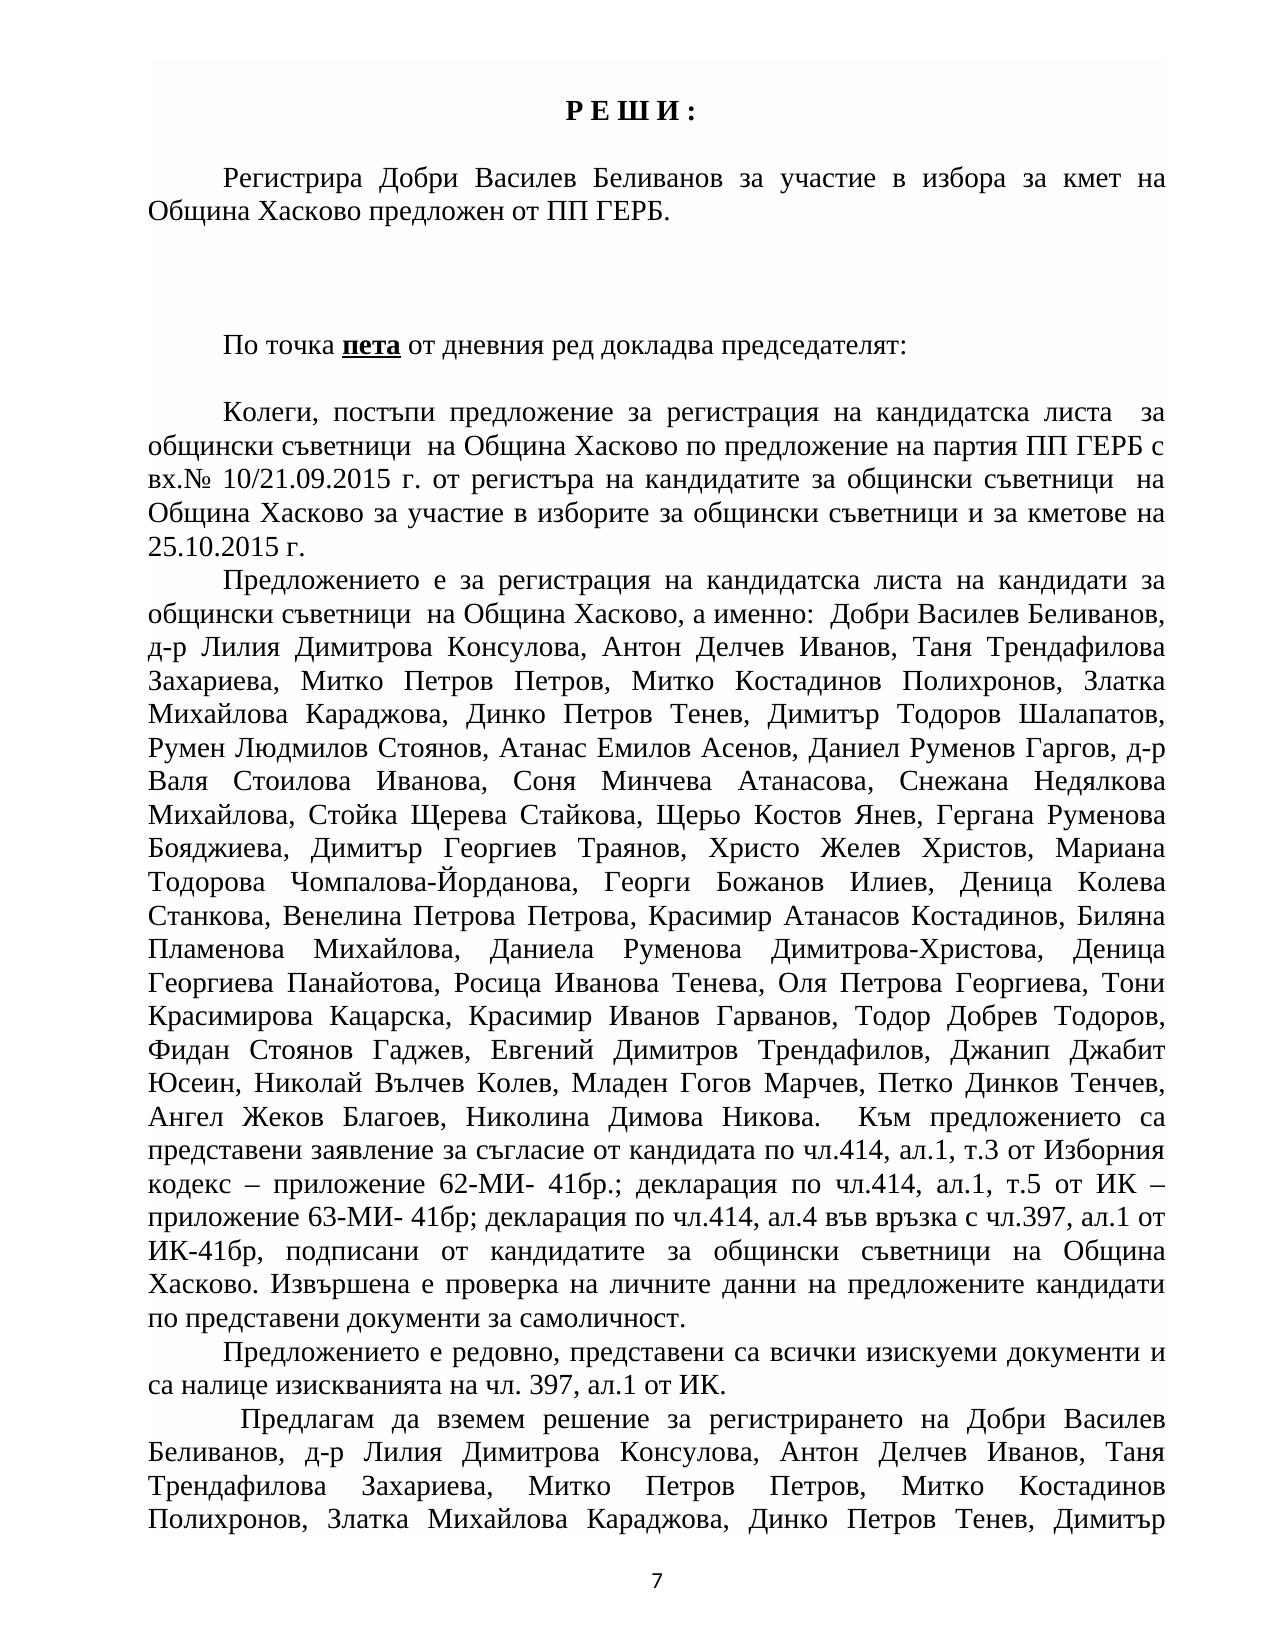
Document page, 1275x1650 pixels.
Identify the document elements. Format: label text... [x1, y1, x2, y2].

text Р Е Ш И : [148, 93, 1167, 126]
text По точка пета от дневния ред докладва председателят: [148, 327, 1167, 361]
text Колеги, постъпи предложение за регистрация на кандидатска листа за общински съветници на Община Хасково по предложение на партия ПП ГЕРБ с вх.№ 10/21.09.2015 г. от регистъра на кандидатите за общински съветници на Община Хасково за участие в изборите за общински съветници и за кметове на 25.10.2015 г. [148, 394, 1167, 562]
text Предложението е за регистрация на кандидатска листа на кандидати за общински съветници на Oбщина Хасково, а именно: Добри Василев Беливанов, д-р Лилия Димитрова Консулова, Антон Делчев Иванов, Таня Трендафилова Захариева, Митко Петров Петров, Митко Костадинов Полихронов, Златка Михайлова Караджова, Динко Петров Тенев, Димитър Тодоров Шалапатов, Румен Людмилов Стоянов, Атанас Емилов Асенов, Даниел Руменов Гаргов, д-р Валя Стоилова Иванова, Соня Минчева Атанасова, Снежана Недялкова Михайлова, Стойка Щерева Стайкова, Щерьо Костов Янев, Гергана Руменова Бояджиева, Димитър Георгиев Траянов, Христо Желев Христов, Мариана Тодорова Чомпалова-Йорданова, Георги Божанов Илиев, Деница Колева Станкова, Венелина Петрова Петрова, Красимир Атанасов Костадинов, Биляна Пламенова Михайлова, Даниела Руменова Димитрова-Христова, Деница Георгиева Панайотова, Росица Иванова Тенева, Оля Петрова Георгиева, Тони Красимирова Кацарска, Красимир Иванов Гарванов, Тодор Добрев Тодоров, Фидан Стоянов Гаджев, Евгений Димитров Трендафилов, Джанип Джабит Юсеин, Николай Вълчев Колев, Младен Гогов Марчев, Петко Динков Тенчев, Ангел Жеков Благоев, Николина Димова Никова. Към предложението са представени заявление за съгласие от кандидата по чл.414, ал.1, т.3 от Изборния кодекс – приложение 62-МИ- 41бр.; декларация по чл.414, ал.1, т.5 от ИК – приложение 63-МИ- 41бр; декларация по чл.414, ал.4 във връзка с чл.397, ал.1 от ИК-41бр, подписани от кандидатите за общински съветници на Община Хасково. Извършена е проверка на личните данни на предложените кандидати по представени документи за самоличност. [148, 562, 1167, 1334]
text Регистрира Добри Василев Беливанов за участие в избора за кмет на Община Хасково предложен от ПП ГЕРБ. [148, 160, 1167, 227]
text Предложението е редовно, представени са всички изискуеми документи и са налице изискванията на чл. 397, ал.1 от ИК. [148, 1334, 1167, 1401]
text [148, 1401, 1167, 1535]
